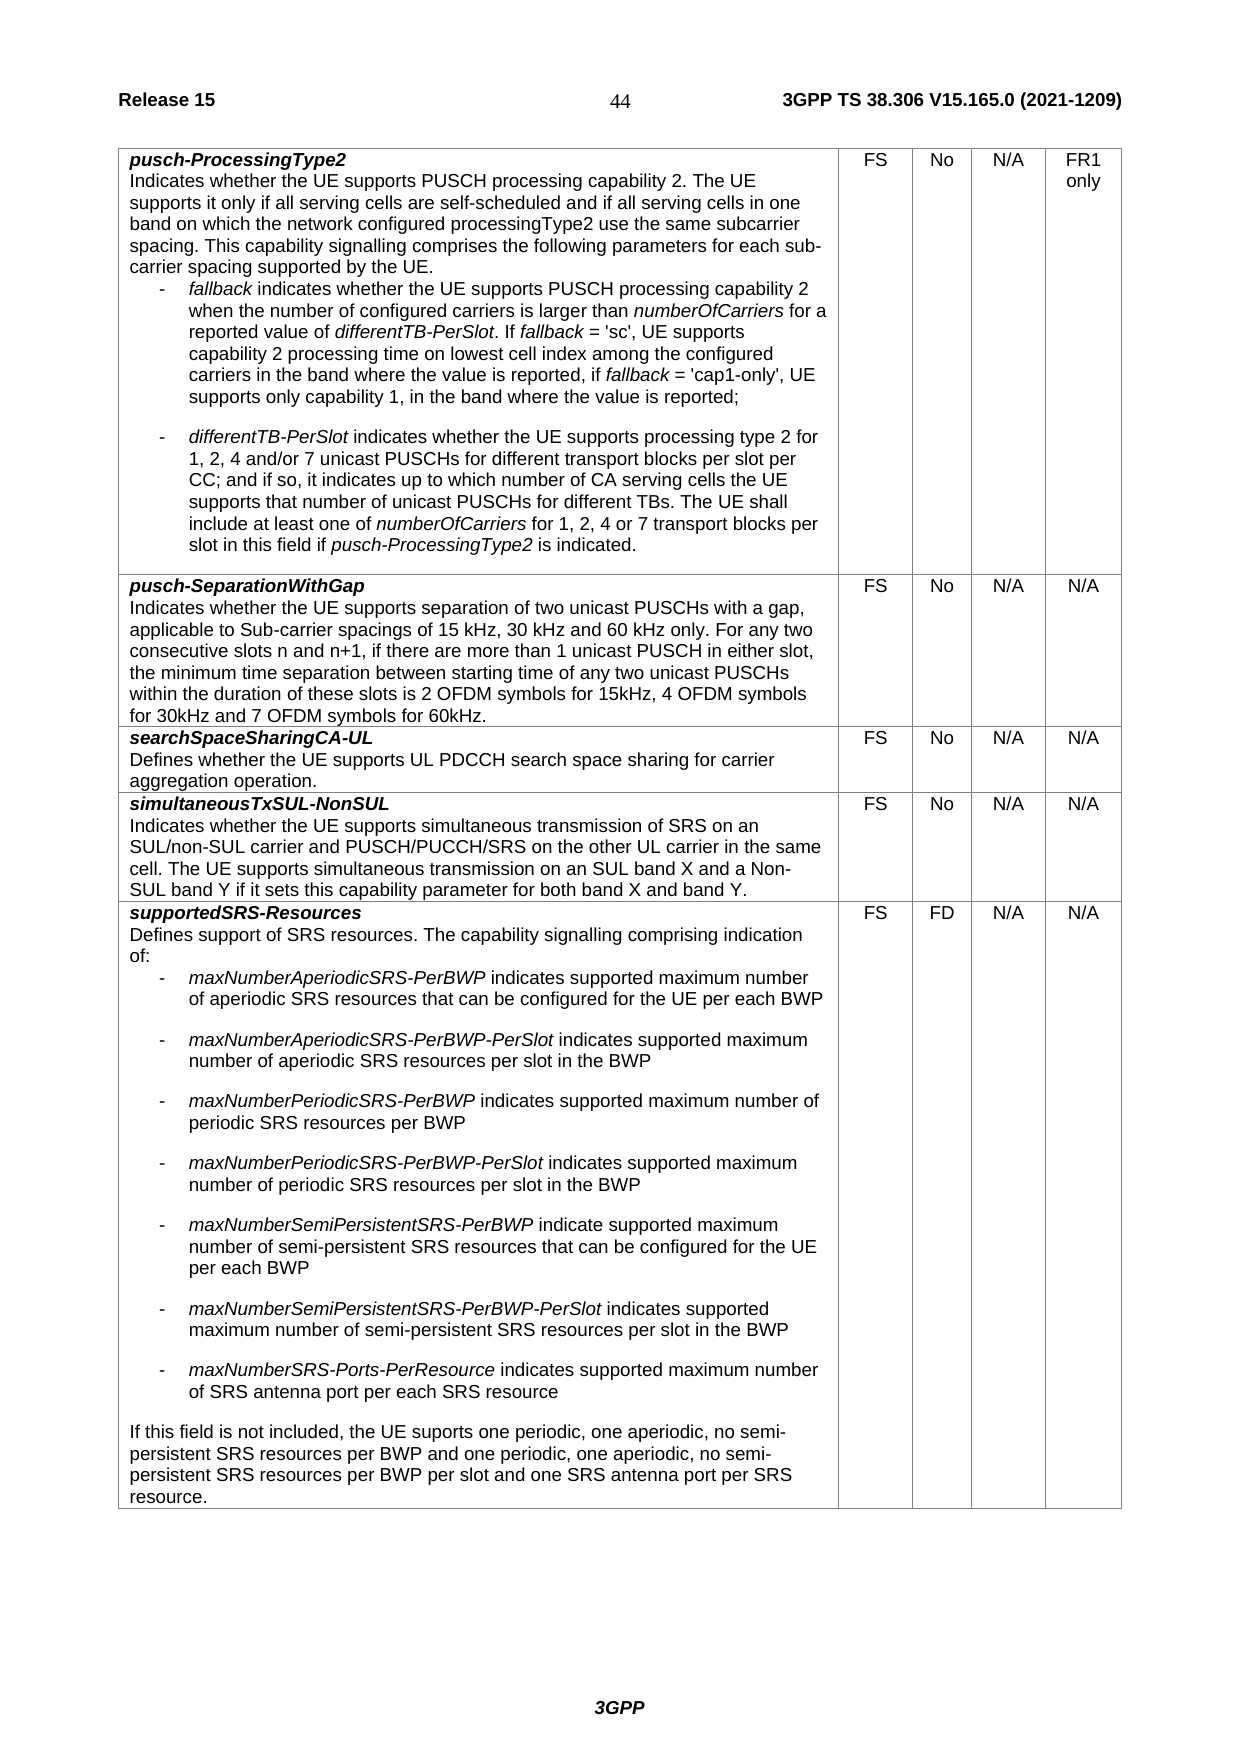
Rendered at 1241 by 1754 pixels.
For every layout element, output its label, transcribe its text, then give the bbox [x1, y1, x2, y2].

table_cell N/A [972, 793, 1045, 901]
table_cell FS [839, 727, 912, 792]
table_cell N/A [1046, 727, 1121, 792]
table_cell N/A [972, 149, 1045, 574]
table_cell N/A [1046, 575, 1121, 726]
table_cell N/A [972, 727, 1045, 792]
table_cell No [913, 575, 971, 726]
table_cell supportedSRS-Resources Defines support of SRS resources. The capability signalling comprising indication of: - maxNumberAperiodicSRS-PerBWP indicates supported maximum number of aperiodic SRS resources that can be configured for the UE per each BWP - maxNumberAperiodicSRS-PerBWP-PerSlot indicates supported maximum number of aperiodic SRS resources per slot in the BWP - maxNumberPeriodicSRS-PerBWP indicates supported maximum number of periodic SRS resources per BWP - maxNumberPeriodicSRS-PerBWP-PerSlot indicates supported maximum number of periodic SRS resources per slot in the BWP - maxNumberSemiPersistentSRS-PerBWP indicate supported maximum number of semi-persistent SRS resources that can be configured for the UE per each BWP - maxNumberSemiPersistentSRS-PerBWP-PerSlot indicates supported maximum number of semi-persistent SRS resources per slot in the BWP - maxNumberSRS-Ports-PerResource indicates supported maximum number of SRS antenna port per each SRS resource If this field is not included, the UE suports one periodic, one aperiodic, no semi-persistent SRS resources per BWP and one periodic, one aperiodic, no semi-persistent SRS resources per BWP per slot and one SRS antenna port per SRS resource. [119, 902, 838, 1507]
table_cell pusch-SeparationWithGap Indicates whether the UE supports separation of two unicast PUSCHs with a gap, applicable to Sub-carrier spacings of 15 kHz, 30 kHz and 60 kHz only. For any two consecutive slots n and n+1, if there are more than 1 unicast PUSCH in either slot, the minimum time separation between starting time of any two unicast PUSCHs within the duration of these slots is 2 OFDM symbols for 15kHz, 4 OFDM symbols for 30kHz and 7 OFDM symbols for 60kHz. [119, 575, 838, 726]
table_cell FD [913, 902, 971, 1507]
table_cell N/A [972, 575, 1045, 726]
table_cell FS [839, 902, 912, 1507]
table_cell simultaneousTxSUL-NonSUL Indicates whether the UE supports simultaneous transmission of SRS on an SUL/non-SUL carrier and PUSCH/PUCCH/SRS on the other UL carrier in the same cell. The UE supports simultaneous transmission on an SUL band X and a Non-SUL band Y if it sets this capability parameter for both band X and band Y. [119, 793, 838, 901]
table_cell N/A [1046, 793, 1121, 901]
table_cell No [913, 727, 971, 792]
table_cell FS [839, 793, 912, 901]
table_cell FS [839, 149, 912, 574]
table_cell N/A [972, 902, 1045, 1507]
table_cell searchSpaceSharingCA-UL Defines whether the UE supports UL PDCCH search space sharing for carrier aggregation operation. [119, 727, 838, 792]
table_cell N/A [1046, 902, 1121, 1507]
table_cell pusch-ProcessingType2 Indicates whether the UE supports PUSCH processing capability 2. The UE supports it only if all serving cells are self-scheduled and if all serving cells in one band on which the network configured processingType2 use the same subcarrier spacing. This capability signalling comprises the following parameters for each sub-carrier spacing supported by the UE. - fallback indicates whether the UE supports PUSCH processing capability 2 when the number of configured carriers is larger than numberOfCarriers for a reported value of differentTB-PerSlot. If fallback = 'sc', UE supports capability 2 processing time on lowest cell index among the configured carriers in the band where the value is reported, if fallback = 'cap1-only', UE supports only capability 1, in the band where the value is reported; - differentTB-PerSlot indicates whether the UE supports processing type 2 for 1, 2, 4 and/or 7 unicast PUSCHs for different transport blocks per slot per CC; and if so, it indicates up to which number of CA serving cells the UE supports that number of unicast PUSCHs for different TBs. The UE shall include at least one of numberOfCarriers for 1, 2, 4 or 7 transport blocks per slot in this field if pusch-ProcessingType2 is indicated. [119, 149, 838, 574]
table_cell No [913, 793, 971, 901]
table_cell FS [839, 575, 912, 726]
table_cell FR1 only [1046, 149, 1121, 574]
table_cell No [913, 149, 971, 574]
